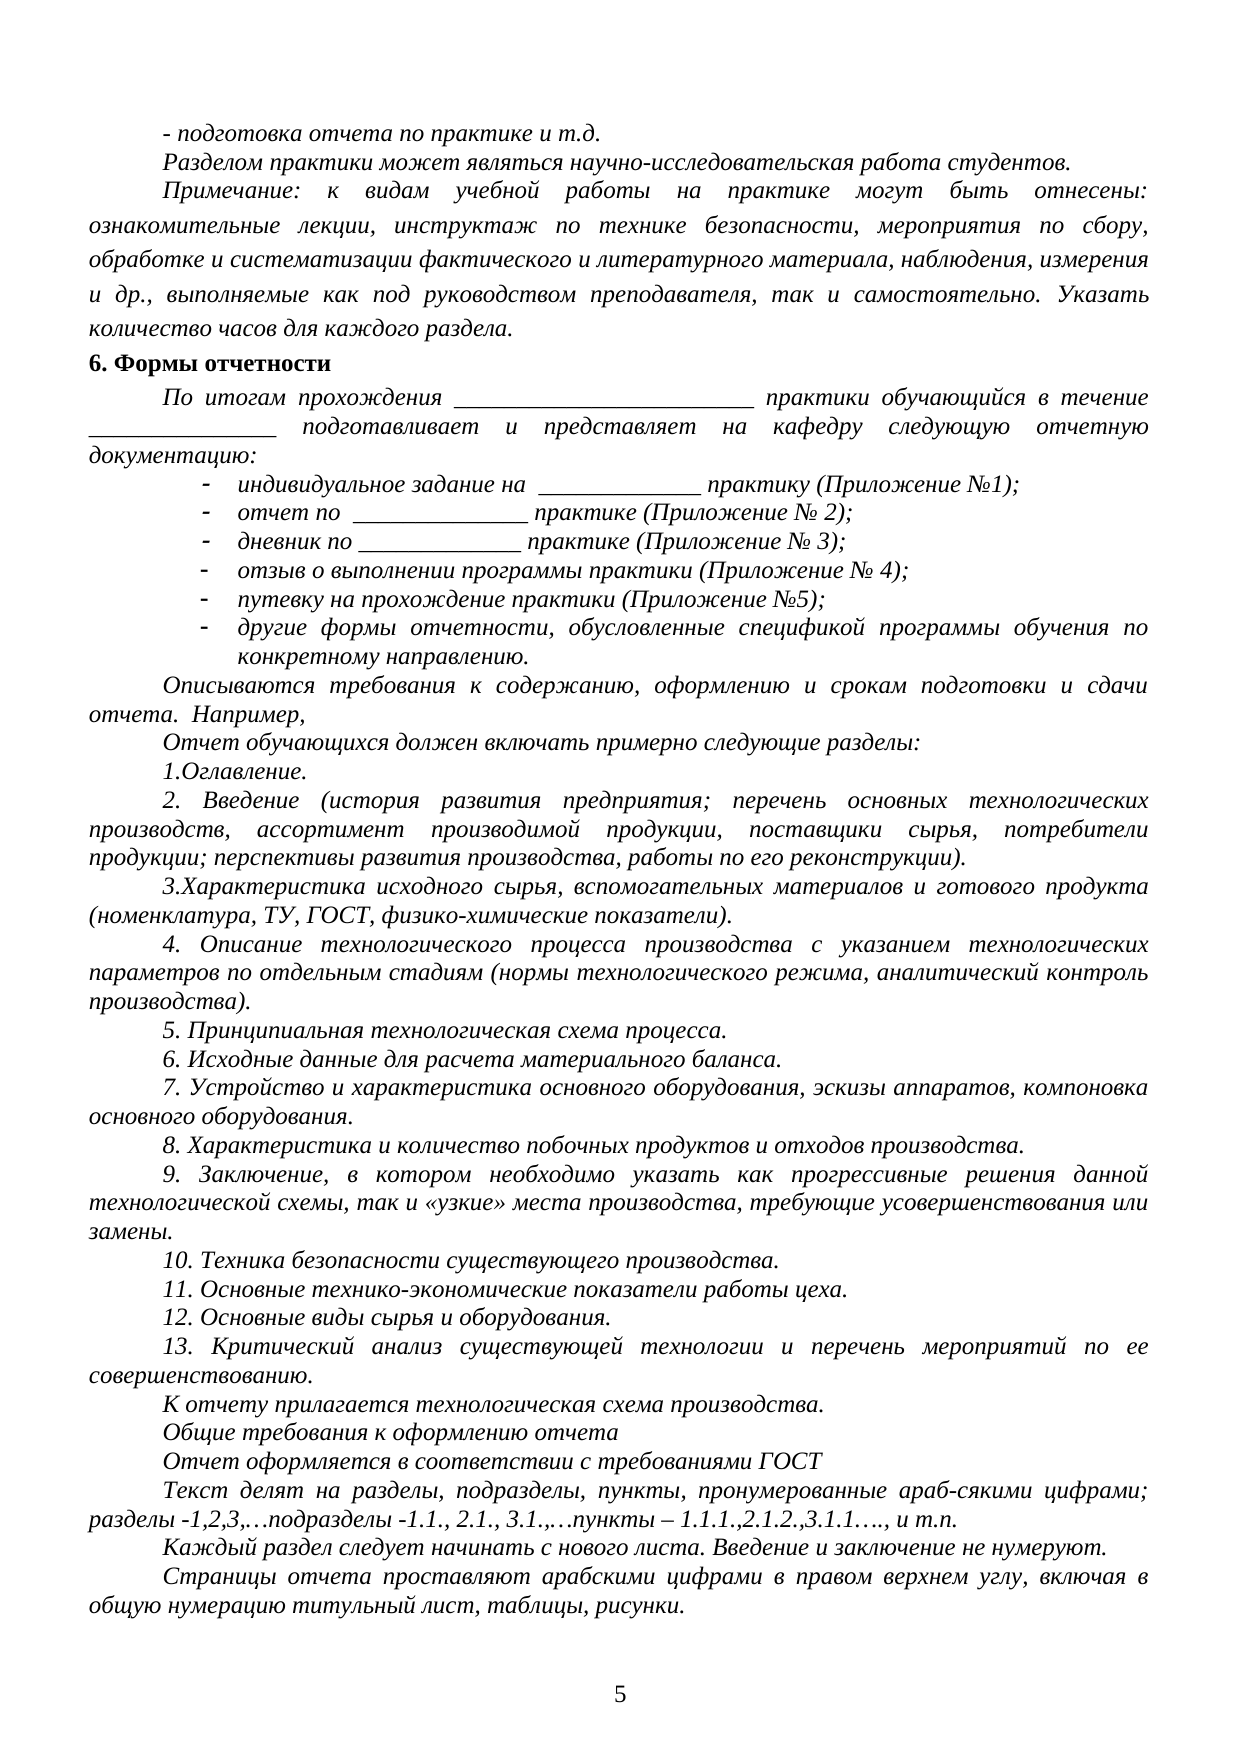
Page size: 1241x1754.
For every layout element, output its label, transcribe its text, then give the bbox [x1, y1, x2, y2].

text 2. Введение (история развития предприятия; перечень основных технологических производств, ассортимент производимой продукции, поставщики сырья, потребители продукции; перспективы развития производства, работы по его реконструкции). [89, 785, 1152, 871]
text 1.Оглавление. [89, 756, 1152, 785]
text 5. Принципиальная технологическая схема процесса. [89, 1015, 1152, 1044]
text Примечание: к видам учебной работы на практике могут быть отнесены: ознакомительные лекции, инструктаж по технике безопасности, мероприятия по сбору, обработке и систематизации фактического и литературного материала, наблюдения, измерения и др., выполняемые как под руководством преподавателя, так и самостоятельно. Указать количество часов для каждого раздела. [89, 176, 1152, 342]
text Описываются требования к содержанию, оформлению и срокам подготовки и сдачи отчета. Например, [89, 670, 1152, 727]
text 13. Критический анализ существующей технологии и перечень мероприятий по ее совершенствованию. [89, 1331, 1152, 1389]
text 8. Характеристика и количество побочных продуктов и отходов производства. [89, 1130, 1152, 1159]
text 12. Основные виды сырья и оборудования. [89, 1302, 1152, 1331]
text 4. Описание технологического процесса производства с указанием технологических параметров по отдельным стадиям (нормы технологического режима, аналитический контроль производства). [89, 929, 1152, 1015]
text - подготовка отчета по практике и т.д. [89, 118, 1152, 147]
list отзыв о выполнении программы практики (Приложение № 4); [200, 555, 1152, 584]
text Отчет оформляется в соответствии с требованиями ГОСТ [89, 1446, 1152, 1475]
text Каждый раздел следует начинать с нового листа. Введение и заключение не нумеруют. [89, 1532, 1152, 1561]
list путевку на прохождение практики (Приложение №5); [200, 584, 1152, 612]
text 3.Характеристика исходного сырья, вспомогательных материалов и готового продукта (номенклатура, ТУ, ГОСТ, физико-химические показатели). [89, 871, 1152, 929]
text К отчету прилагается технологическая схема производства. [89, 1389, 1152, 1417]
list индивидуальное задание на _____________ практику (Приложение №1); [200, 469, 1152, 497]
text Текст делят на разделы, подразделы, пункты, пронумерованные араб-сякими цифрами; разделы -1,2,3,…подразделы -1.1., 2.1., 3.1.,…пункты – 1.1.1.,2.1.2.,3.1.1…., и т.п. [89, 1475, 1152, 1532]
list другие формы отчетности, обусловленные спецификой программы обучения по конкретному направлению. [200, 612, 1152, 670]
text Общие требования к оформлению отчета [89, 1417, 1152, 1446]
text 9. Заключение, в котором необходимо указать как прогрессивные решения данной технологической схемы, так и «узкие» места производства, требующие усовершенствования или замены. [89, 1159, 1152, 1245]
text 6. Формы отчетности [89, 348, 1152, 377]
list дневник по _____________ практике (Приложение № 3); [200, 526, 1152, 555]
text 6. Исходные данные для расчета материального баланса. [89, 1044, 1152, 1072]
text 11. Основные технико-экономические показатели работы цеха. [89, 1274, 1152, 1302]
text 10. Техника безопасности существующего производства. [89, 1245, 1152, 1274]
list отчет по ______________ практике (Приложение № 2); [200, 497, 1152, 526]
text Отчет обучающихся должен включать примерно следующие разделы: [89, 727, 1152, 756]
text По итогам прохождения ________________________ практики обучающийся в течение _______________ подготавливает и представляет на кафедру следующую отчетную документацию: [89, 382, 1152, 469]
text 7. Устройство и характеристика основного оборудования, эскизы аппаратов, компоновка основного оборудования. [89, 1072, 1152, 1130]
text Страницы отчета проставляют арабскими цифрами в правом верхнем углу, включая в общую нумерацию титульный лист, таблицы, рисунки. [89, 1561, 1152, 1619]
text Разделом практики может являться научно-исследовательская работа студентов. [89, 147, 1152, 176]
